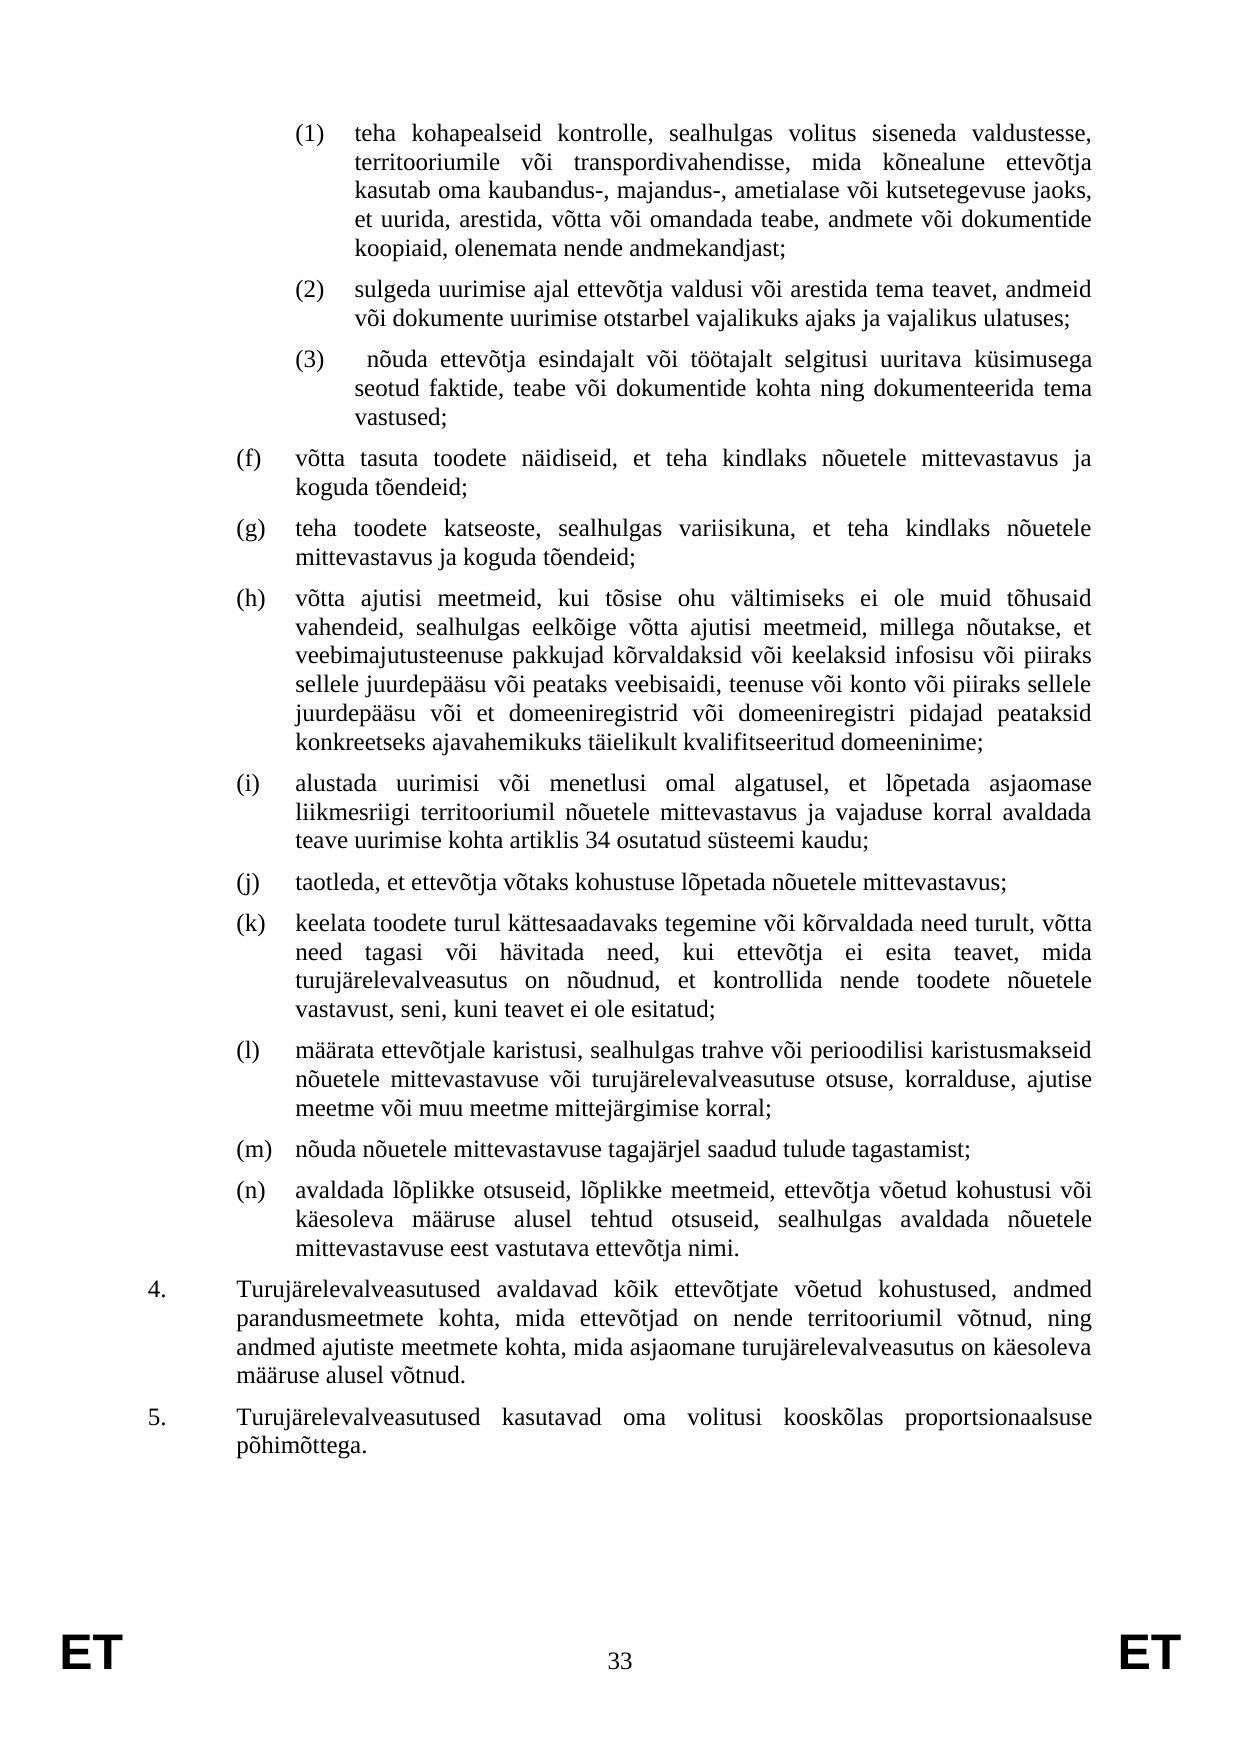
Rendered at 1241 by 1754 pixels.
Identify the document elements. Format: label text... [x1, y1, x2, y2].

text võtta ajutisi meetmeid, kui tõsise ohu vältimiseks ei ole muid tõhusaid vahendeid, sealhulgas eelkõige võtta ajutisi meetmeid, millega nõutakse, et veebimajutusteenuse pakkujad kõrvaldaksid või keelaksid infosisu või piiraks sellele juurdepääsu või peataks veebisaidi, teenuse või konto või piiraks sellele juurdepääsu või et domeeniregistrid või domeeniregistri pidajad peataksid konkreetseks ajavahemikuks täielikult kvalifitseeritud domeeninime; [236, 583, 1093, 756]
list sulgeda uurimise ajal ettevõtja valdusi või arestida tema teavet, andmeid või dokumente uurimise otstarbel vajalikuks ajaks ja vajalikus ulatuses; [295, 274, 1093, 332]
text alustada uurimisi või menetlusi omal algatusel, et lõpetada asjaomase liikmesriigi territooriumil nõuetele mittevastavus ja vajaduse korral avaldada teave uurimise kohta artiklis 34 osutatud süsteemi kaudu; [236, 768, 1093, 854]
text teha toodete katseoste, sealhulgas variisikuna, et teha kindlaks nõuetele mittevastavus ja koguda tõendeid; [236, 513, 1093, 571]
text nõuda nõuetele mittevastavuse tagajärjel saadud tulude tagastamist; [236, 1134, 1093, 1163]
text keelata toodete turul kättesaadavaks tegemine või kõrvaldada need turult, võtta need tagasi või hävitada need, kui ettevõtja ei esita teavet, mida turujärelevalveasutus on nõudnud, et kontrollida nende toodete nõuetele vastavust, seni, kuni teavet ei ole esitatud; [236, 908, 1093, 1023]
list nõuda ettevõtja esindajalt või töötajalt selgitusi uuritava küsimusega seotud faktide, teabe või dokumentide kohta ning dokumenteerida tema vastused; [295, 344, 1093, 431]
text määrata ettevõtjale karistusi, sealhulgas trahve või perioodilisi karistusmakseid nõuetele mittevastavuse või turujärelevalveasutuse otsuse, korralduse, ajutise meetme või muu meetme mittejärgimise korral; [236, 1036, 1093, 1122]
text taotleda, et ettevõtja võtaks kohustuse lõpetada nõuetele mittevastavus; [236, 867, 1093, 896]
text võtta tasuta toodete näidiseid, et teha kindlaks nõuetele mittevastavus ja koguda tõendeid; [236, 443, 1093, 501]
text 4. Turujärelevalveasutused avaldavad kõik ettevõtjate võetud kohustused, andmed parandusmeetmete kohta, mida ettevõtjad on nende territooriumil võtnud, ning andmed ajutiste meetmete kohta, mida asjaomane turujärelevalveasutus on käesoleva määruse alusel võtnud. [148, 1274, 1093, 1389]
text avaldada lõplikke otsuseid, lõplikke meetmeid, ettevõtja võetud kohustusi või käesoleva määruse alusel tehtud otsuseid, sealhulgas avaldada nõuetele mittevastavuse eest vastutava ettevõtja nimi. [236, 1176, 1093, 1262]
list teha kohapealseid kontrolle, sealhulgas volitus siseneda valdustesse, territooriumile või transpordivahendisse, mida kõnealune ettevõtja kasutab oma kaubandus-, majandus-, ametialase või kutsetegevuse jaoks, et uurida, arestida, võtta või omandada teabe, andmete või dokumentide koopiaid, olenemata nende andmekandjast; [295, 118, 1093, 262]
text 5. Turujärelevalveasutused kasutavad oma volitusi kooskõlas proportsionaalsuse põhimõttega. [148, 1402, 1093, 1459]
